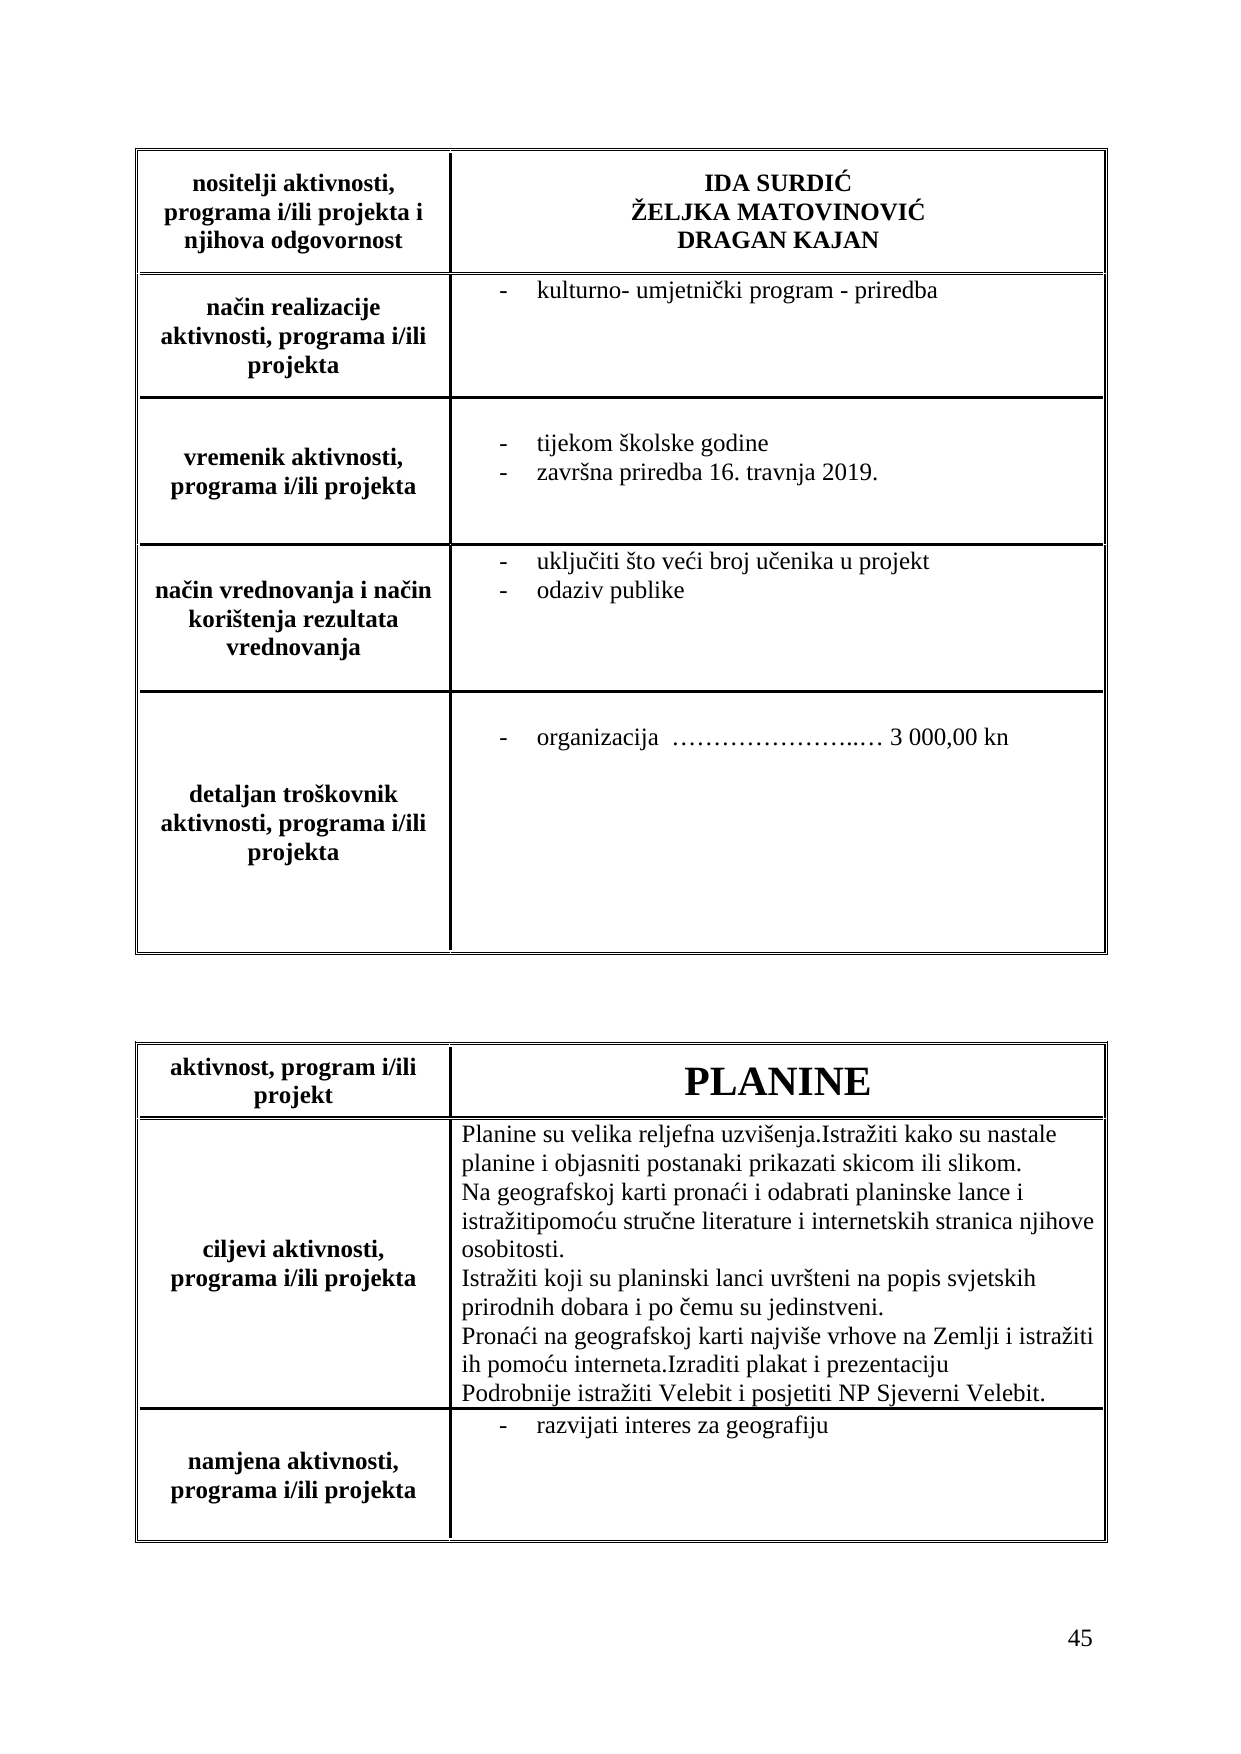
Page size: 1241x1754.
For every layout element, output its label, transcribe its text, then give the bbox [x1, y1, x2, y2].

table_cell razvijati interes za geografiju [450, 1407, 1104, 1539]
table_cell način vrednovanja i način korištenja rezultata vrednovanja [136, 543, 449, 690]
table_cell namjena aktivnosti, programa i/ili projekta [138, 1407, 450, 1539]
table_cell vremenik aktivnosti, programa i/ili projekta [138, 396, 449, 543]
table_cell nositelji aktivnosti, programa i/ili projekta i njihova odgovornost [138, 151, 450, 272]
table_cell ciljevi aktivnosti, programa i/ili projekta [138, 1116, 449, 1407]
table_cell detaljan troškovnik aktivnosti, programa i/ili projekta [138, 690, 450, 952]
table_header PLANINE [450, 1045, 1104, 1116]
table_cell organizacija …………………..… 3 000,00 kn [450, 690, 1104, 952]
table_cell IDA SURDIĆ ŽELJKA MATOVINOVIĆ DRAGAN KAJAN [450, 151, 1104, 272]
table_cell uključiti što veći broj učenika u projekt odaziv publike [452, 543, 1106, 690]
table_cell Planine su velika reljefna uzvišenja.Istražiti kako su nastale planine i objasniti postanaki prikazati skicom ili slikom. Na geografskoj karti pronaći i odabrati planinske lance i istražitipomoću stručne literature i internetskih stranica njihove osobitosti. Istražiti koji su planinski lanci uvršteni na popis svjetskih prirodnih dobara i po čemu su jedinstveni. Pronaći na geografskoj karti najviše vrhove na Zemlji i istražiti ih pomoću interneta.Izraditi plakat i prezentaciju Podrobnije istražiti Velebit i posjetiti NP Sjeverni Velebit. [452, 1116, 1105, 1407]
table_cell način realizacije aktivnosti, programa i/ili projekta [136, 272, 450, 396]
table_header aktivnost, program i/ili projekt [138, 1043, 450, 1116]
table_cell tijekom školske godine završna priredba 16. travnja 2019. [452, 396, 1104, 543]
table_cell kulturno- umjetnički program - priredba [450, 272, 1106, 396]
